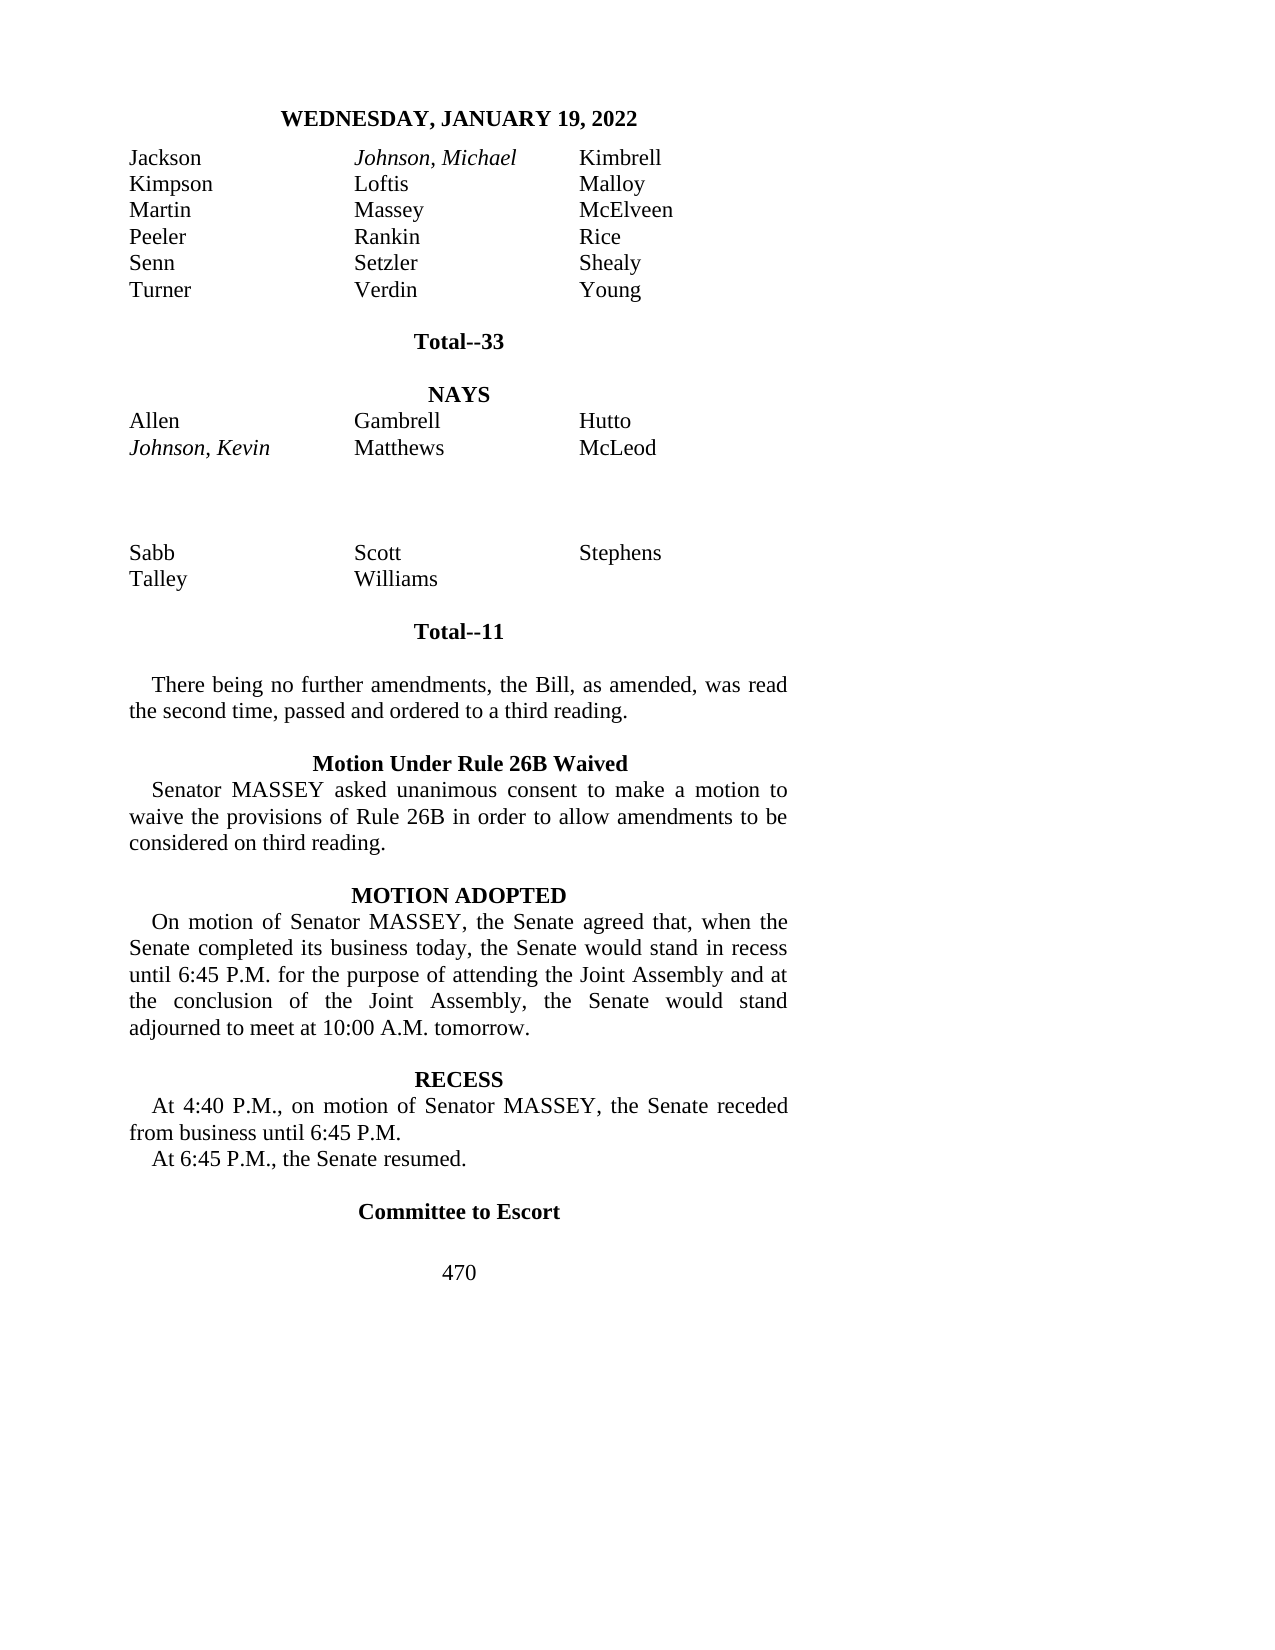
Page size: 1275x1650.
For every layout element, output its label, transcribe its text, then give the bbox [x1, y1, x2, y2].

text Jackson Johnson, Michael Kimbrell [129, 144, 789, 170]
text At 6:45 P.M., the Senate resumed. [129, 1145, 789, 1172]
text Talley Williams [129, 566, 789, 592]
text Turner Verdin Young [129, 276, 789, 302]
text Allen Gambrell Hutto [129, 407, 789, 434]
text On motion of Senator MASSEY, the Senate agreed that, when the Senate completed its business today, the Senate would stand in recess until 6:45 P.M. for the purpose of attending the Joint Assembly and at the conclusion of the Joint Assembly, the Senate would stand adjourned to meet at 10:00 A.M. tomorrow. [129, 908, 789, 1040]
text Peeler Rankin Rice [129, 223, 789, 249]
text RECESS [129, 1066, 789, 1093]
text Motion Under Rule 26B Waived [129, 750, 789, 776]
text NAYS [129, 381, 789, 407]
text Total--33 [129, 328, 789, 355]
text Senn Setzler Shealy [129, 249, 789, 276]
text MOTION ADOPTED [129, 882, 789, 908]
text Sabb Scott Stephens [129, 539, 789, 566]
text Martin Massey McElveen [129, 197, 789, 223]
text There being no further amendments, the Bill, as amended, was read the second time, passed and ordered to a third reading. [129, 671, 789, 724]
text Committee to Escort [129, 1198, 789, 1224]
text Kimpson Loftis Malloy [129, 170, 789, 197]
text Senator MASSEY asked unanimous consent to make a motion to waive the provisions of Rule 26B in order to allow amendments to be considered on third reading. [129, 776, 789, 855]
text Total--11 [129, 618, 789, 644]
text At 4:40 P.M., on motion of Senator MASSEY, the Senate receded from business until 6:45 P.M. [129, 1093, 789, 1145]
text Johnson, Kevin Matthews McLeod [129, 434, 789, 539]
